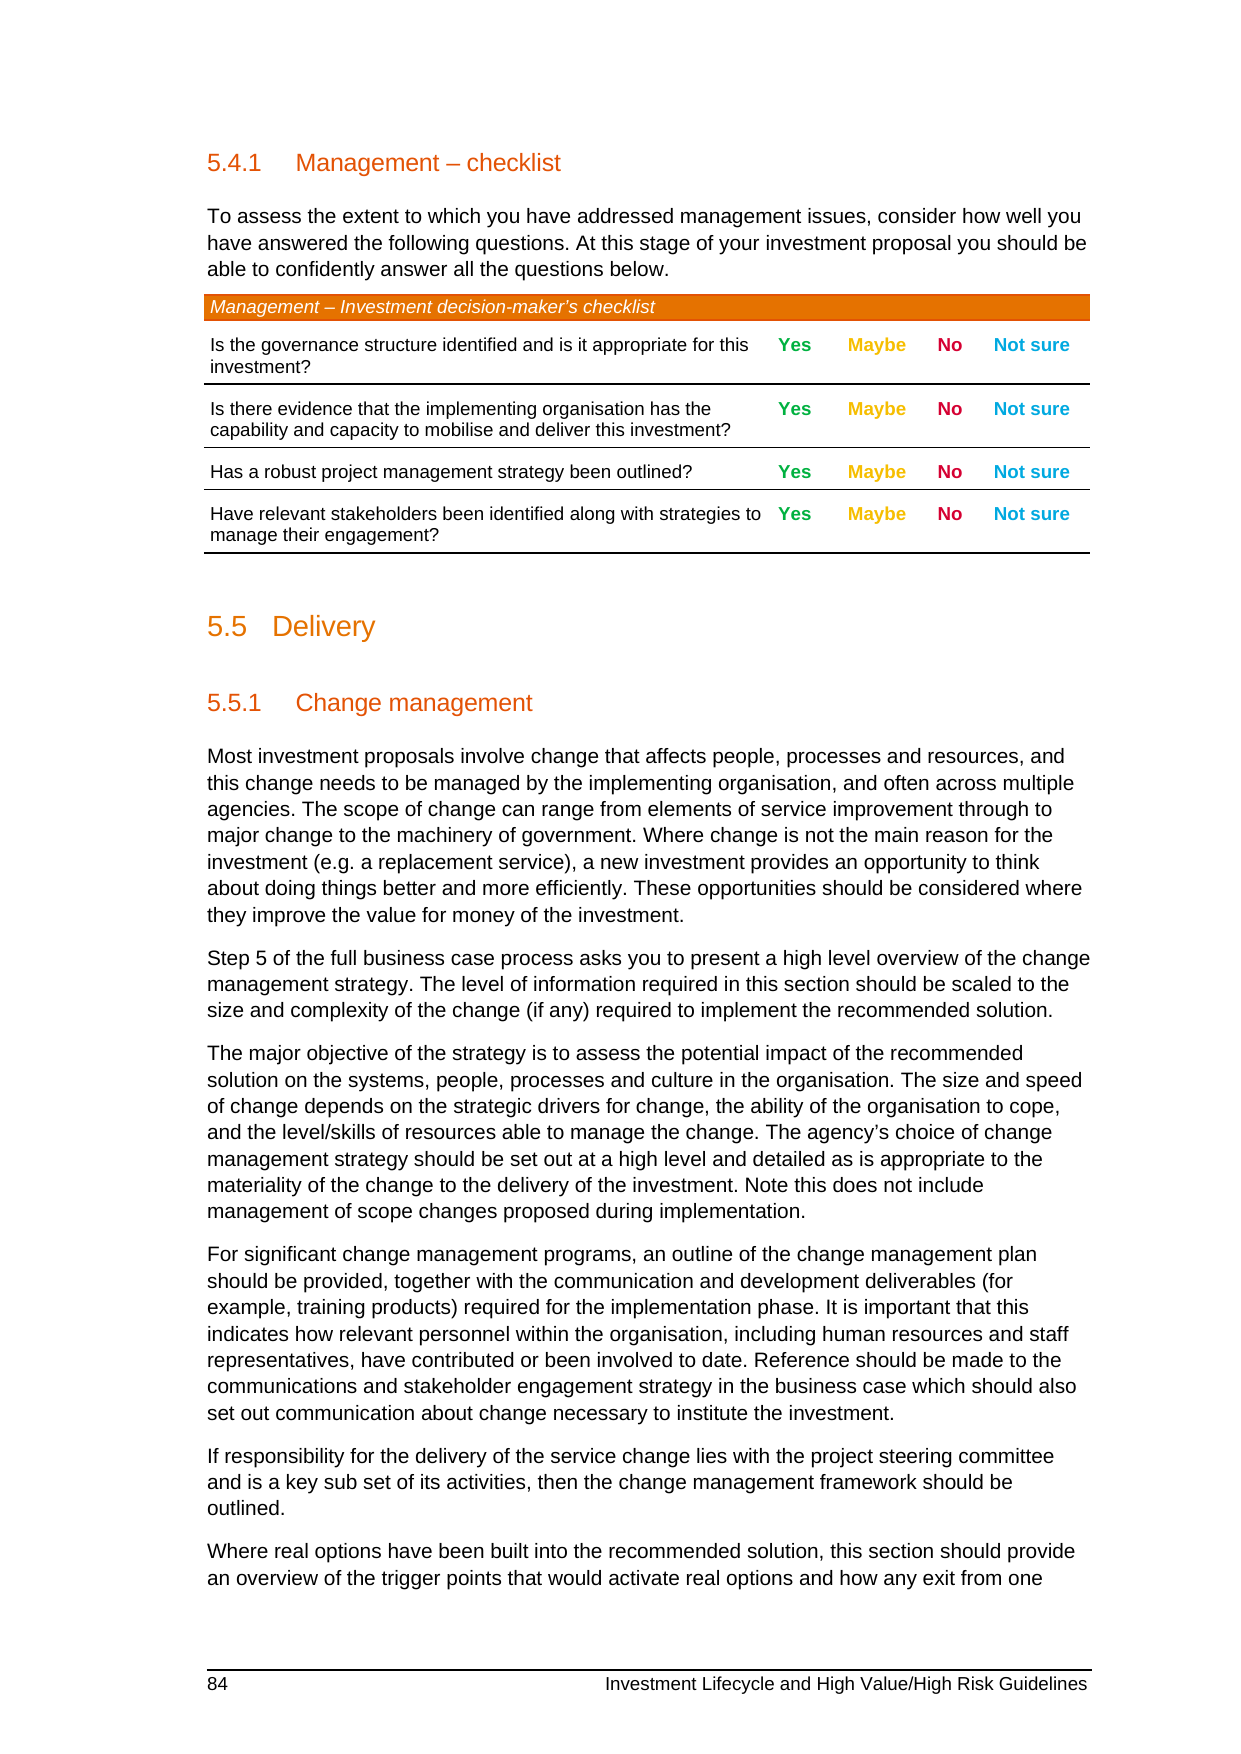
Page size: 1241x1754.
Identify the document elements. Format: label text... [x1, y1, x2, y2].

table_cell Is the governance structure identified and is it appropriate for this investment? [204, 321, 772, 383]
table_cell Yes Maybe No Not sure [772, 385, 1090, 447]
text If responsibility for the delivery of the service change lies with the project steering committee and is a key sub set of its activities, then the change management framework should be outlined. [207, 1443, 1092, 1520]
subtitle Delivery [207, 609, 1092, 643]
table_cell Have relevant stakeholders been identified along with strategies to manage their engagement? [204, 490, 772, 552]
text Most investment proposals involve change that affects people, processes and resources, and this change needs to be managed by the implementing organisation, and often across multiple agencies. The scope of change can range from elements of service improvement through to major change to the machinery of government. Where change is not the main reason for the investment (e.g. a replacement service), a new investment provides an opportunity to think about doing things better and more efficiently. These opportunities should be considered where they improve the value for money of the investment. [207, 744, 1092, 926]
table_cell Yes Maybe No Not sure [772, 321, 1090, 383]
subtitle Management – checklist [207, 148, 1092, 176]
text Step 5 of the full business case process asks you to present a high level overview of the change management strategy. The level of information required in this section should be scaled to the size and complexity of the change (if any) required to implement the recommended solution. [207, 945, 1092, 1022]
table_cell Yes Maybe No Not sure [772, 490, 1090, 552]
subtitle Change management [207, 688, 1092, 716]
table_cell Has a robust project management strategy been outlined? [204, 448, 772, 489]
table_cell Yes Maybe No Not sure [772, 448, 1090, 489]
table_header Management – Investment decision-maker’s checklist [204, 296, 1090, 319]
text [207, 1539, 1092, 1589]
text The major objective of the strategy is to assess the potential impact of the recommended solution on the systems, people, processes and culture in the organisation. The size and speed of change depends on the strategic drivers for change, the ability of the organisation to cope, and the level/skills of resources able to manage the change. The agency’s choice of change management strategy should be set out at a high level and detailed as is appropriate to the materiality of the change to the delivery of the investment. Note this does not include management of scope changes proposed during implementation. [207, 1041, 1092, 1223]
table_cell Is there evidence that the implementing organisation has the capability and capacity to mobilise and deliver this investment? [204, 385, 772, 447]
text To assess the extent to which you have addressed management issues, consider how well you have answered the following questions. At this stage of your investment proposal you should be able to confidently answer all the questions below. [207, 204, 1092, 281]
text For significant change management programs, an outline of the change management plan should be provided, together with the communication and development deliverables (for example, training products) required for the implementation phase. It is important that this indicates how relevant personnel within the organisation, including human resources and staff representatives, have contributed or been involved to date. Reference should be made to the communications and stakeholder engagement strategy in the business case which should also set out communication about change necessary to institute the investment. [207, 1242, 1092, 1424]
